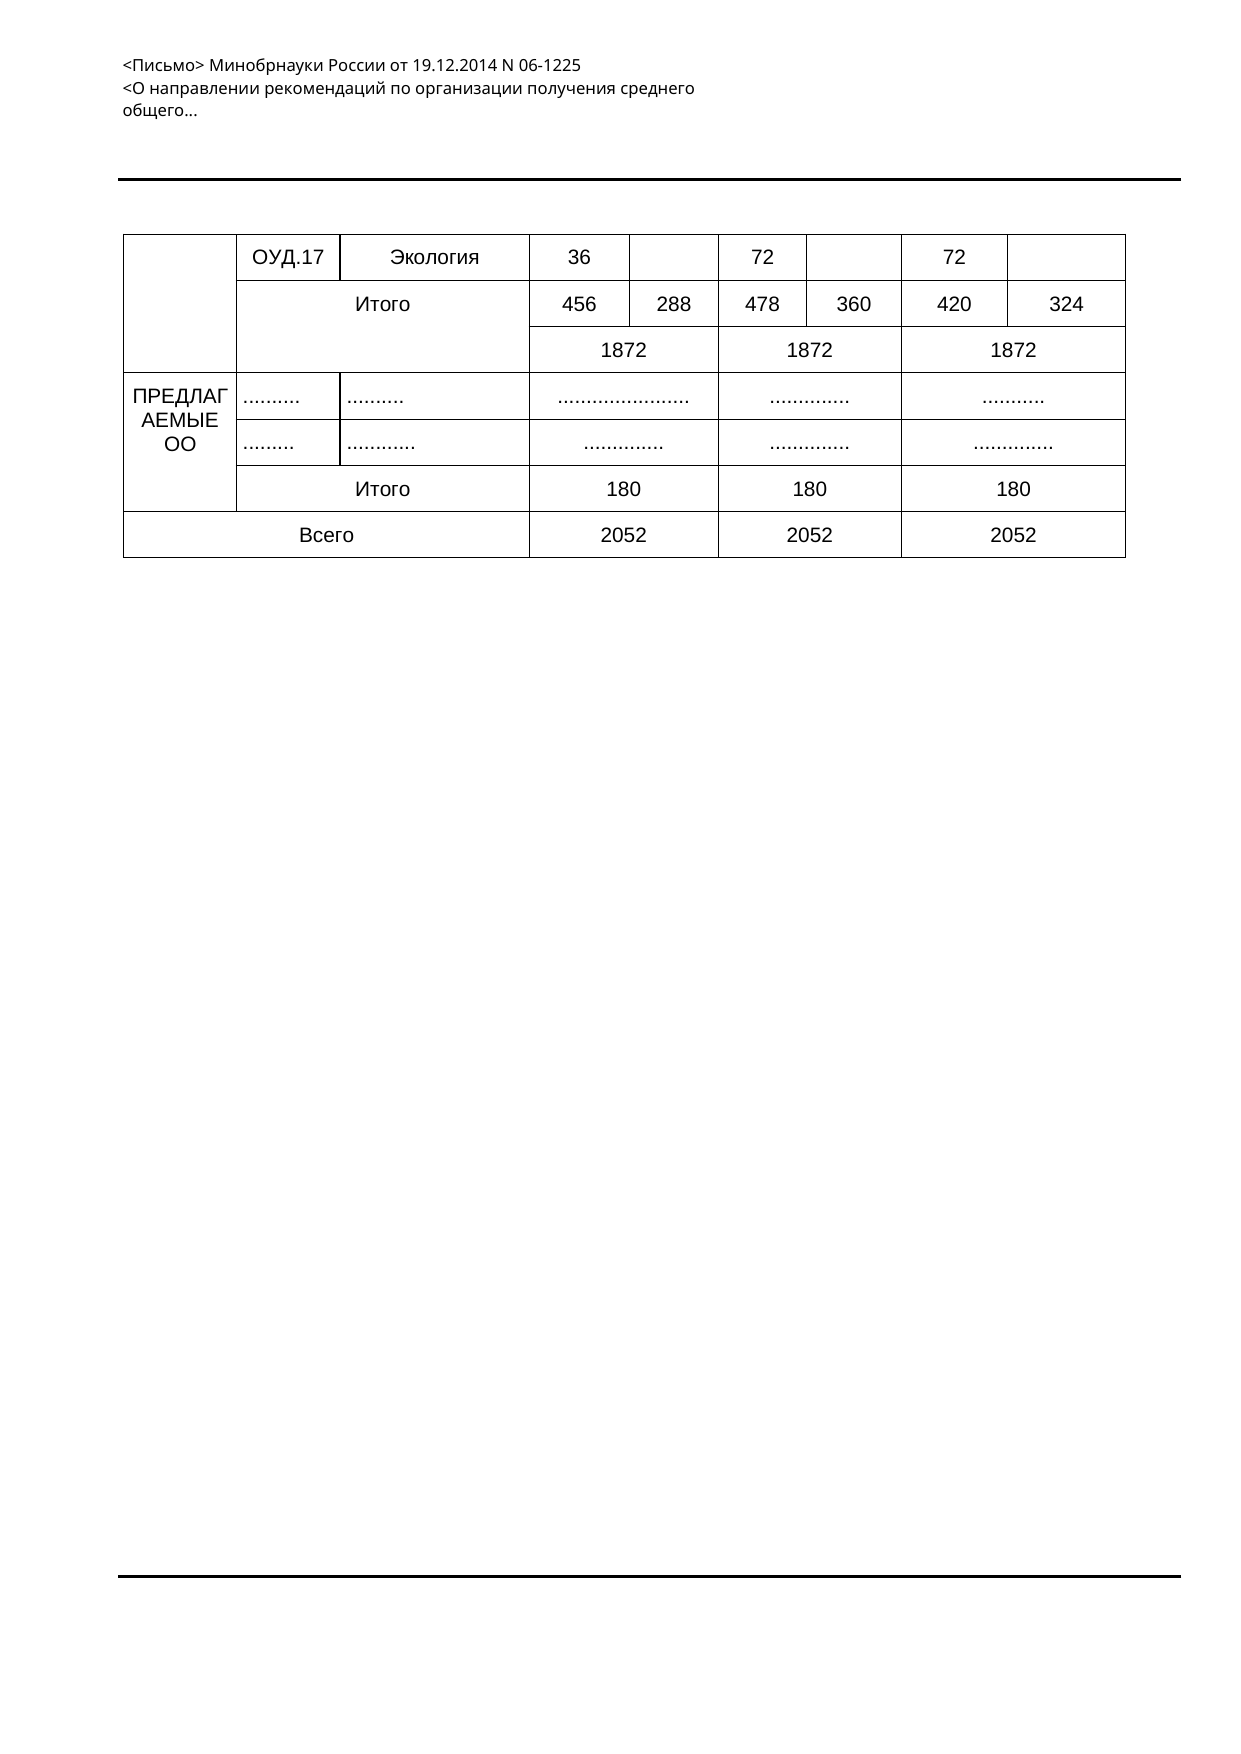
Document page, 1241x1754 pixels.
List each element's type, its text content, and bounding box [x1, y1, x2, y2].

table_cell 180 [530, 466, 718, 511]
table_cell ....................... [530, 373, 718, 418]
table_cell ............ [341, 420, 529, 465]
table_cell .......... [237, 373, 339, 418]
table_cell 1872 [719, 327, 901, 372]
table_cell 2052 [530, 512, 718, 557]
table_cell 2052 [719, 512, 901, 557]
table_cell [1008, 235, 1125, 280]
table_cell Итого [237, 466, 529, 511]
table_cell ОУД.17 [237, 235, 339, 280]
table_cell .......... [341, 373, 529, 418]
table_cell 72 [902, 235, 1007, 280]
table_cell 2052 [902, 512, 1125, 557]
table_cell 1872 [902, 327, 1125, 372]
table_cell .............. [902, 420, 1125, 465]
table_cell Всего [124, 512, 529, 557]
table_cell 1872 [530, 327, 718, 372]
table_cell Экология [341, 235, 529, 280]
table_cell 360 [807, 281, 901, 326]
table_cell 420 [902, 281, 1007, 326]
table_cell .............. [530, 420, 718, 465]
table_cell .............. [719, 373, 901, 418]
table_cell 288 [630, 281, 718, 326]
table_cell Итого [237, 281, 529, 372]
table_cell ........... [902, 373, 1125, 418]
table_cell ......... [237, 420, 339, 465]
table_cell .............. [719, 420, 901, 465]
table_cell [630, 235, 718, 280]
table_cell 478 [719, 281, 806, 326]
table_cell ПРЕДЛАГАЕМЫЕ ОО [124, 373, 236, 511]
table_cell 456 [530, 281, 629, 326]
table_cell 72 [719, 235, 806, 280]
table_cell [807, 235, 901, 280]
table_cell 180 [902, 466, 1125, 511]
table_cell 180 [719, 466, 901, 511]
table_cell 36 [530, 235, 629, 280]
table_cell 324 [1008, 281, 1125, 326]
